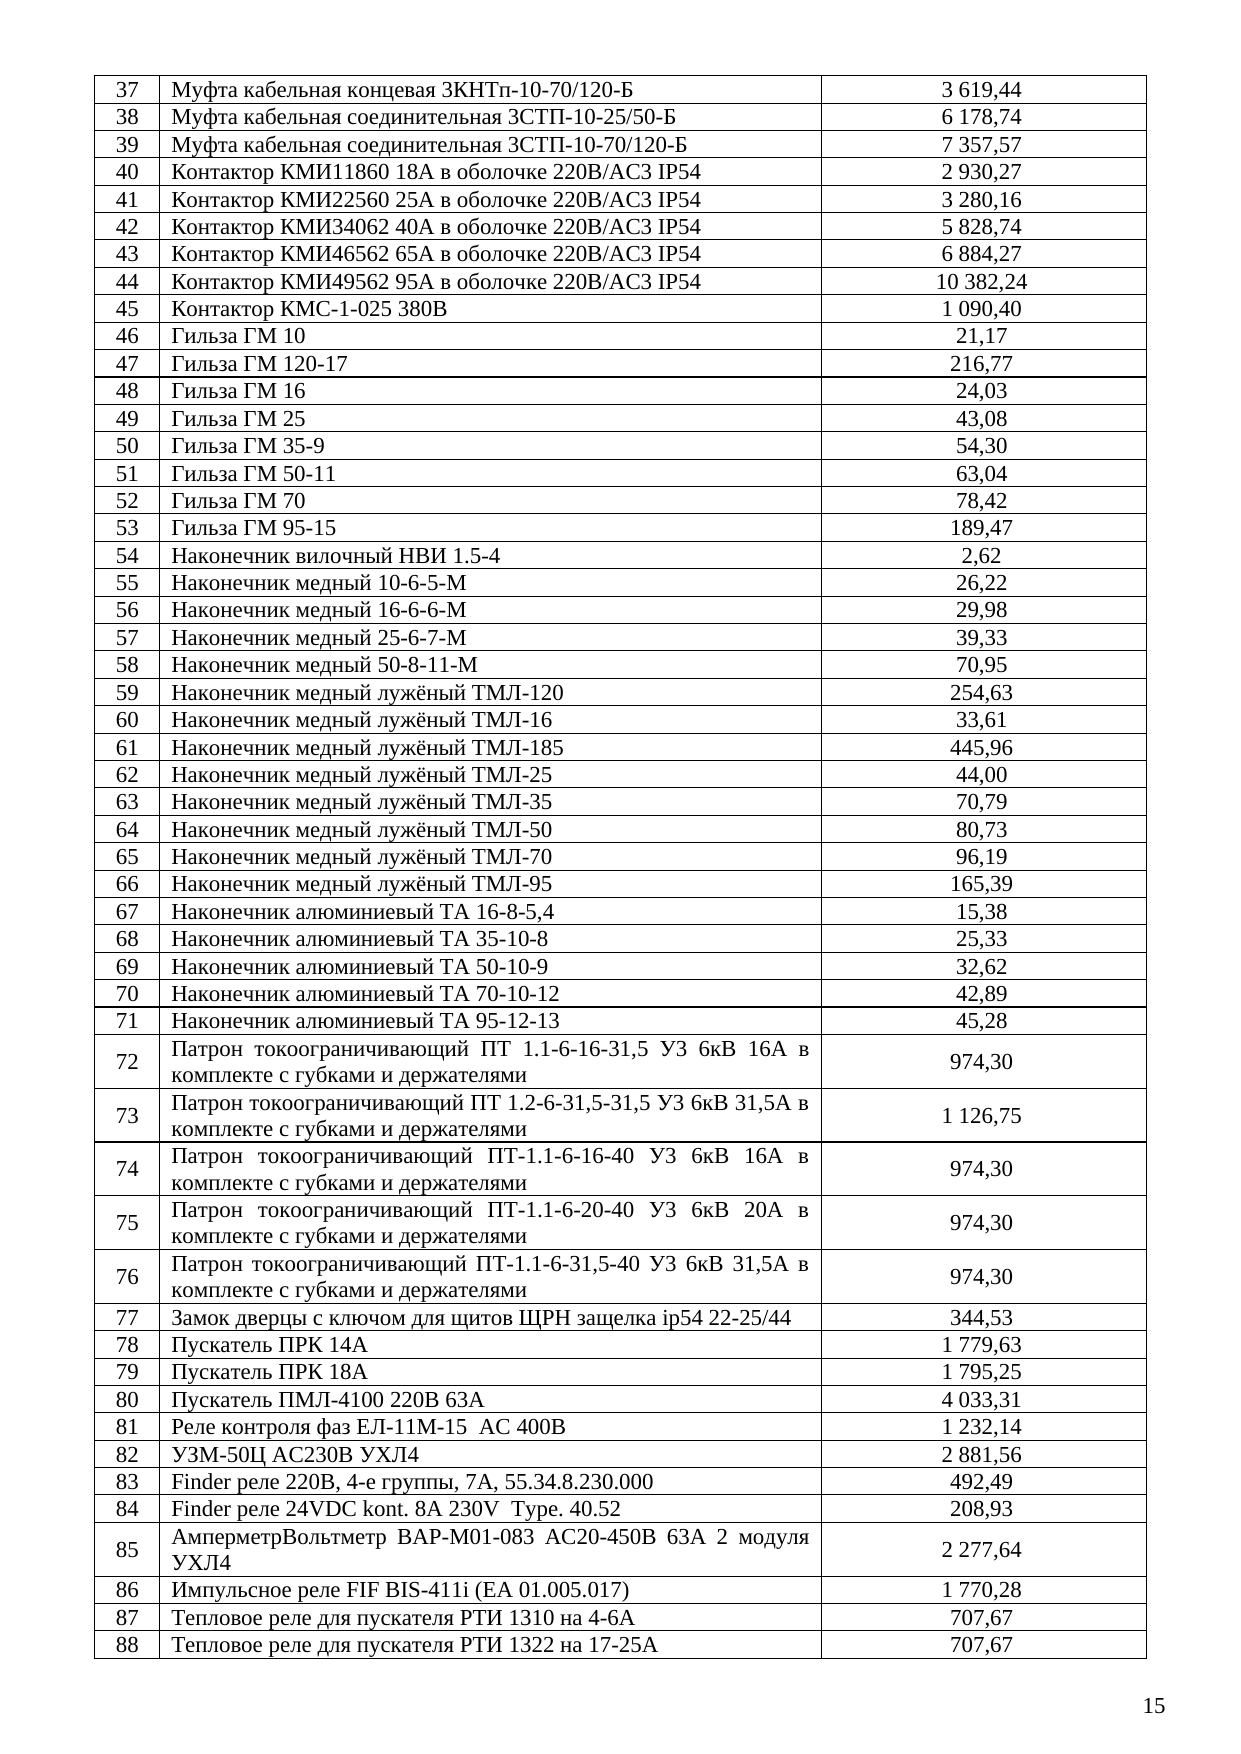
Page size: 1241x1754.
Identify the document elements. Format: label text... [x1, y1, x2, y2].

table_cell 81 [95, 1413, 159, 1439]
table_cell 49 [95, 405, 159, 431]
table_cell Контактор КМС-1-025 380В [160, 295, 821, 322]
table_cell Пускатель ПМЛ-4100 220В 63А [160, 1386, 821, 1412]
table_cell 96,19 [822, 843, 1146, 869]
table_cell Гильза ГМ 120-17 [160, 350, 821, 376]
table_cell Наконечник медный 25-6-7-М [160, 624, 821, 650]
table_cell 165,39 [822, 871, 1146, 897]
table_cell 69 [95, 953, 159, 979]
table_cell 974,30 [822, 1250, 1146, 1303]
table_cell Гильза ГМ 95-15 [160, 514, 821, 541]
table_cell 84 [95, 1495, 159, 1522]
table_cell 37 [95, 76, 159, 102]
table_cell Наконечник медный лужёный ТМЛ-16 [160, 706, 821, 732]
table_cell Гильза ГМ 10 [160, 323, 821, 349]
table_cell Finder реле 24VDC kont. 8А 230V Type. 40.52 [160, 1495, 821, 1522]
table_cell Контактор КМИ49562 95А в оболочке 220В/АС3 IP54 [160, 268, 821, 294]
table_cell Импульсное реле FIF BIS-411i (EA 01.005.017) [160, 1577, 821, 1603]
table_cell Наконечник медный лужёный ТМЛ-25 [160, 761, 821, 787]
table_cell Наконечник медный лужёный ТМЛ-95 [160, 871, 821, 897]
table_cell Тепловое реле для пускателя РТИ 1322 на 17-25А [160, 1631, 821, 1658]
table_cell 88 [95, 1631, 159, 1658]
table_cell Наконечник медный 10-6-5-М [160, 569, 821, 596]
table_cell Контактор КМИ34062 40А в оболочке 220В/АС3 IP54 [160, 213, 821, 239]
table_cell 4 033,31 [822, 1386, 1146, 1412]
table_cell 63 [95, 788, 159, 815]
table_cell 83 [95, 1468, 159, 1494]
table_cell Контактор КМИ22560 25А в оболочке 220В/АС3 IP54 [160, 186, 821, 212]
table_cell 39 [95, 131, 159, 157]
table_cell 6 884,27 [822, 240, 1146, 267]
table_cell 1 126,75 [822, 1089, 1146, 1141]
table_cell Наконечник алюминиевый ТА 50-10-9 [160, 953, 821, 979]
table_cell 44,00 [822, 761, 1146, 787]
table_cell 33,61 [822, 706, 1146, 732]
table_cell 64 [95, 816, 159, 842]
table_cell 2 930,27 [822, 158, 1146, 184]
table_cell 78,42 [822, 487, 1146, 513]
table_cell 974,30 [822, 1143, 1146, 1195]
table_cell 43,08 [822, 405, 1146, 431]
table_cell 66 [95, 871, 159, 897]
table_cell Замок дверцы с ключом для щитов ЩРН защелка ip54 22-25/44 [160, 1304, 821, 1330]
table_cell Гильза ГМ 35-9 [160, 432, 821, 458]
table_cell 79 [95, 1359, 159, 1385]
table_cell Наконечник медный лужёный ТМЛ-35 [160, 788, 821, 815]
table_cell 60 [95, 706, 159, 732]
table_cell Наконечник медный 50-8-11-М [160, 651, 821, 678]
table_cell 24,03 [822, 378, 1146, 404]
table_cell Тепловое реле для пускателя РТИ 1310 на 4-6А [160, 1604, 821, 1630]
table_cell Гильза ГМ 16 [160, 378, 821, 404]
table_cell Наконечник медный лужёный ТМЛ-185 [160, 734, 821, 760]
table_cell 70,95 [822, 651, 1146, 678]
table_cell 51 [95, 460, 159, 486]
table_cell 189,47 [822, 514, 1146, 541]
table_cell Наконечник медный лужёный ТМЛ-120 [160, 679, 821, 705]
table_cell 43 [95, 240, 159, 267]
table_cell 61 [95, 734, 159, 760]
table_cell 44 [95, 268, 159, 294]
table_cell 42 [95, 213, 159, 239]
table_cell 974,30 [822, 1196, 1146, 1249]
table_cell 29,98 [822, 597, 1146, 623]
table_cell Патрон токоограничивающий ПТ-1.1-6-31,5-40 У3 6кВ 31,5А в комплекте с губками и держателями [160, 1250, 821, 1303]
table_cell Пускатель ПРК 14А [160, 1331, 821, 1357]
table_cell Наконечник алюминиевый ТА 16-8-5,4 [160, 898, 821, 924]
table_cell 10 382,24 [822, 268, 1146, 294]
table_cell Наконечник алюминиевый ТА 35-10-8 [160, 925, 821, 952]
table_cell 54,30 [822, 432, 1146, 458]
table_cell 87 [95, 1604, 159, 1630]
table_cell 2,62 [822, 542, 1146, 568]
table_cell 6 178,74 [822, 104, 1146, 130]
table_cell 208,93 [822, 1495, 1146, 1522]
table_cell Наконечник медный 16-6-6-М [160, 597, 821, 623]
table_cell 39,33 [822, 624, 1146, 650]
table_cell 15,38 [822, 898, 1146, 924]
table_cell 32,62 [822, 953, 1146, 979]
table_cell 1 779,63 [822, 1331, 1146, 1357]
table_cell 78 [95, 1331, 159, 1357]
table_cell 59 [95, 679, 159, 705]
table_cell 70 [95, 980, 159, 1006]
table_cell 216,77 [822, 350, 1146, 376]
table_cell 57 [95, 624, 159, 650]
table_cell Патрон токоограничивающий ПТ 1.2-6-31,5-31,5 У3 6кВ 31,5А в комплекте с губками и держателями [160, 1089, 821, 1141]
table_cell Гильза ГМ 25 [160, 405, 821, 431]
table_cell 3 280,16 [822, 186, 1146, 212]
table_cell 46 [95, 323, 159, 349]
table_cell Патрон токоограничивающий ПТ-1.1-6-16-40 У3 6кВ 16А в комплекте с губками и держателями [160, 1143, 821, 1195]
table_cell 2 277,64 [822, 1523, 1146, 1576]
table_cell Гильза ГМ 50-11 [160, 460, 821, 486]
table_cell 72 [95, 1035, 159, 1088]
table_cell Муфта кабельная концевая 3КНТп-10-70/120-Б [160, 76, 821, 102]
table_cell Муфта кабельная соединительная 3СТП-10-25/50-Б [160, 104, 821, 130]
table_cell 68 [95, 925, 159, 952]
table_cell 62 [95, 761, 159, 787]
table_cell 76 [95, 1250, 159, 1303]
table_cell 52 [95, 487, 159, 513]
table_cell 42,89 [822, 980, 1146, 1006]
table_cell Пускатель ПРК 18А [160, 1359, 821, 1385]
table_cell 3 619,44 [822, 76, 1146, 102]
table_cell 53 [95, 514, 159, 541]
table_cell Контактор КМИ46562 65А в оболочке 220В/АС3 IP54 [160, 240, 821, 267]
table_cell УЗМ-50Ц АС230В УХЛ4 [160, 1441, 821, 1467]
table_cell 5 828,74 [822, 213, 1146, 239]
table_cell 73 [95, 1089, 159, 1141]
table_cell Контактор КМИ11860 18А в оболочке 220В/АС3 IP54 [160, 158, 821, 184]
table_cell 50 [95, 432, 159, 458]
table_cell 58 [95, 651, 159, 678]
table_cell 63,04 [822, 460, 1146, 486]
table_cell Наконечник алюминиевый ТА 95-12-13 [160, 1008, 821, 1034]
table_cell Наконечник алюминиевый ТА 70-10-12 [160, 980, 821, 1006]
table_cell 70,79 [822, 788, 1146, 815]
table_cell 38 [95, 104, 159, 130]
table_cell 75 [95, 1196, 159, 1249]
table_cell 55 [95, 569, 159, 596]
table_cell Патрон токоограничивающий ПТ 1.1-6-16-31,5 У3 6кВ 16А в комплекте с губками и держателями [160, 1035, 821, 1088]
table_cell 40 [95, 158, 159, 184]
table_cell Патрон токоограничивающий ПТ-1.1-6-20-40 У3 6кВ 20А в комплекте с губками и держателями [160, 1196, 821, 1249]
table_cell 71 [95, 1008, 159, 1034]
table_cell 445,96 [822, 734, 1146, 760]
table_cell Реле контроля фаз ЕЛ-11М-15 АС 400В [160, 1413, 821, 1439]
table_cell 2 881,56 [822, 1441, 1146, 1467]
table_cell 80,73 [822, 816, 1146, 842]
table_cell 492,49 [822, 1468, 1146, 1494]
table_cell 74 [95, 1143, 159, 1195]
table_cell 1 795,25 [822, 1359, 1146, 1385]
table_cell Муфта кабельная соединительная 3СТП-10-70/120-Б [160, 131, 821, 157]
table_cell 974,30 [822, 1035, 1146, 1088]
table_cell 344,53 [822, 1304, 1146, 1330]
table_cell 21,17 [822, 323, 1146, 349]
table_cell 82 [95, 1441, 159, 1467]
table_cell 707,67 [822, 1604, 1146, 1630]
table_cell 65 [95, 843, 159, 869]
table_cell Гильза ГМ 70 [160, 487, 821, 513]
table_cell 1 770,28 [822, 1577, 1146, 1603]
table_cell 45 [95, 295, 159, 322]
table_cell 80 [95, 1386, 159, 1412]
table_cell 1 090,40 [822, 295, 1146, 322]
table_cell 1 232,14 [822, 1413, 1146, 1439]
table_cell 86 [95, 1577, 159, 1603]
table_cell 77 [95, 1304, 159, 1330]
table_cell АмперметрВольтметр ВАР-М01-083 АС20-450В 63А 2 модуля УХЛ4 [160, 1523, 821, 1576]
table_cell 45,28 [822, 1008, 1146, 1034]
table_cell 47 [95, 350, 159, 376]
table_cell 54 [95, 542, 159, 568]
table_cell 41 [95, 186, 159, 212]
table_cell 85 [95, 1523, 159, 1576]
table_cell 26,22 [822, 569, 1146, 596]
table_cell Наконечник медный лужёный ТМЛ-50 [160, 816, 821, 842]
table_cell 254,63 [822, 679, 1146, 705]
table_cell 707,67 [822, 1631, 1146, 1658]
table_cell 56 [95, 597, 159, 623]
table_cell 7 357,57 [822, 131, 1146, 157]
table_cell Наконечник вилочный НВИ 1.5-4 [160, 542, 821, 568]
table_cell 48 [95, 378, 159, 404]
table_cell 25,33 [822, 925, 1146, 952]
table_cell 67 [95, 898, 159, 924]
table_cell Finder реле 220В, 4-е группы, 7А, 55.34.8.230.000 [160, 1468, 821, 1494]
table_cell Наконечник медный лужёный ТМЛ-70 [160, 843, 821, 869]
